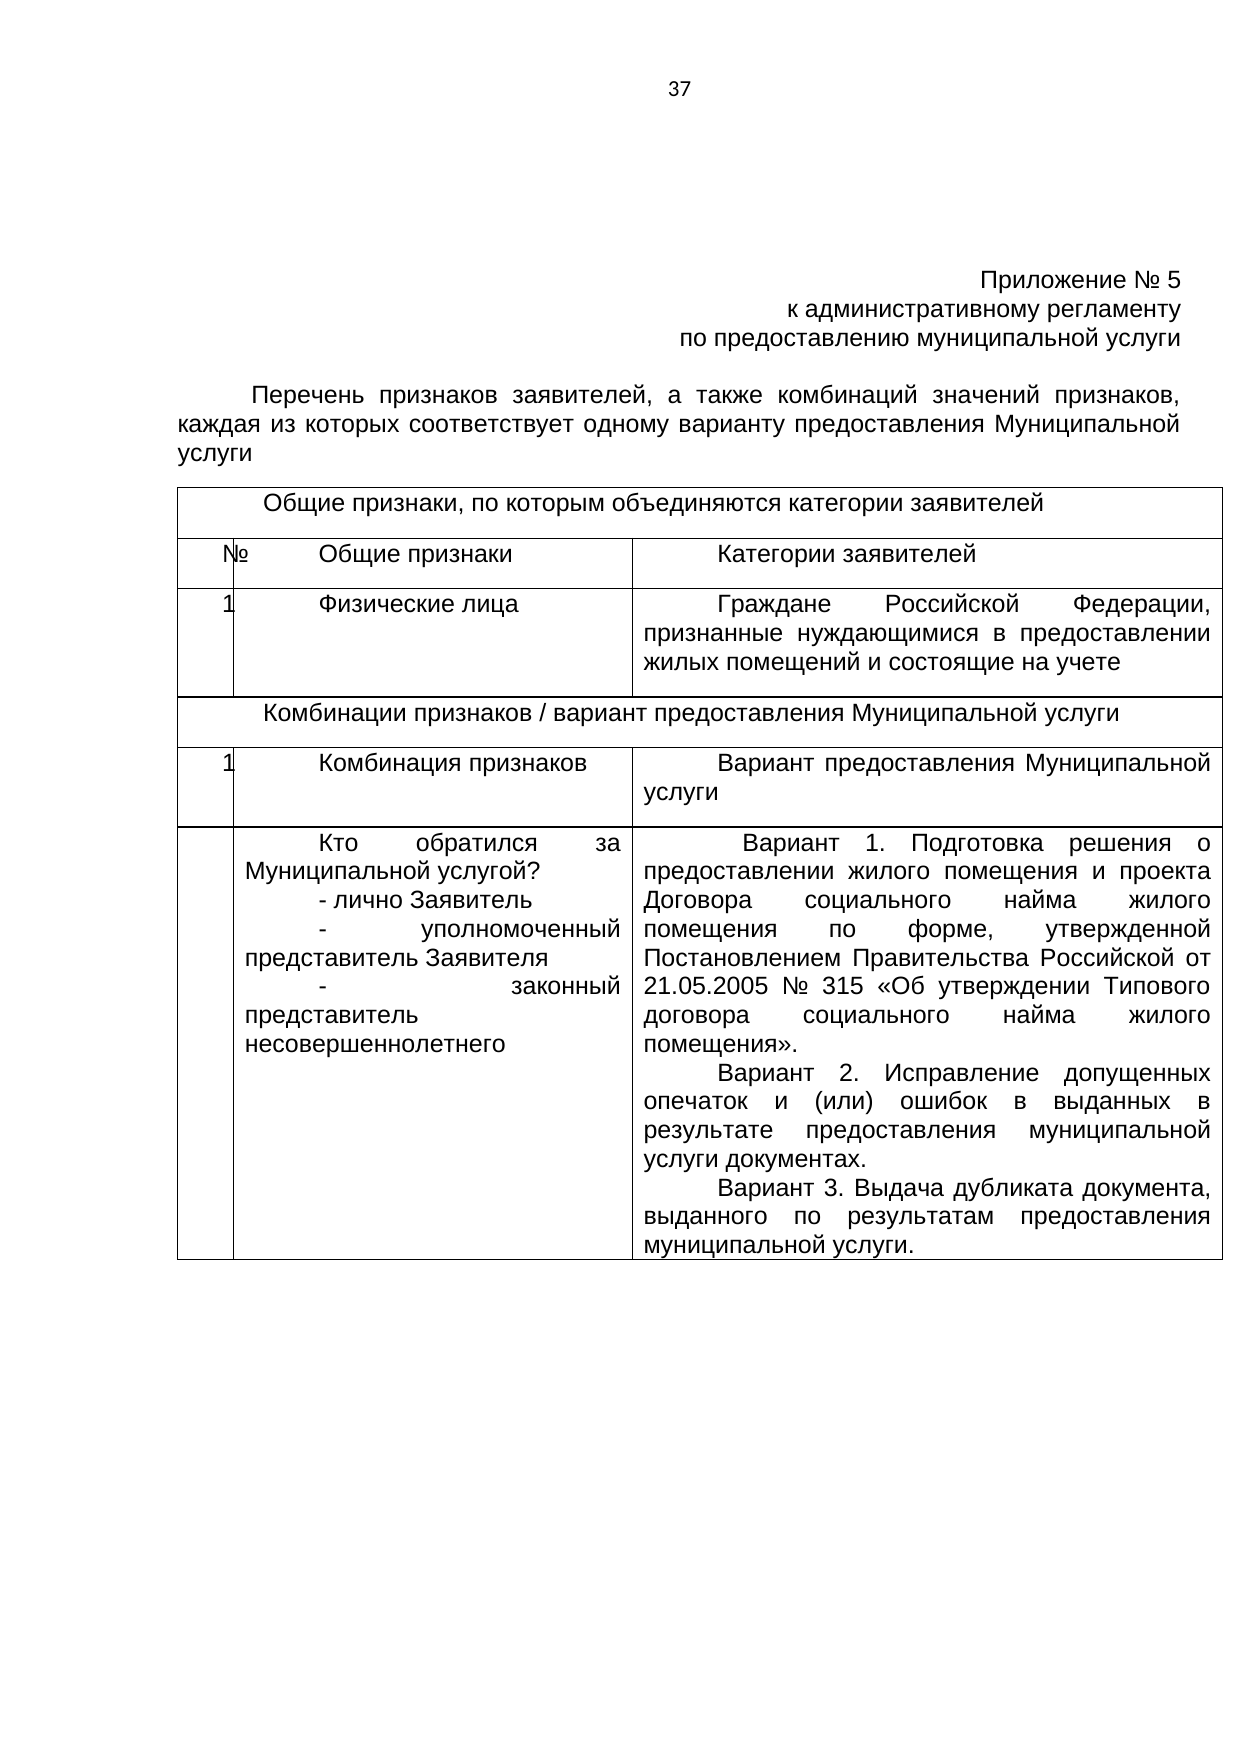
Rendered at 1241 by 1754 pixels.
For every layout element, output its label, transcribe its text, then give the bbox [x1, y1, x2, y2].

table_cell Физические лица [234, 589, 632, 696]
table_cell № [178, 539, 233, 588]
table_cell Кто обратился за Муниципальной услугой? - лично Заявитель - уполномоченный представитель Заявителя - законный представитель несовершеннолетнего [234, 828, 632, 1259]
text к административному регламенту [177, 294, 1181, 322]
table_cell Вариант 1. Подготовка решения о предоставлении жилого помещения и проекта Договора социального найма жилого помещения по форме, утвержденной Постановлением Правительства Российской от 21.05.2005 № 315 «Об утверждении Типового договора социального найма жилого помещения». Вариант 2. Исправление допущенных опечаток и (или) ошибок в выданных в результате предоставления муниципальной услуги документах. Вариант 3. Выдача дубликата документа, выданного по результатам предоставления муниципальной услуги. [633, 828, 1222, 1259]
table_cell Общие признаки [234, 539, 632, 588]
list Перечень признаков заявителей, а также комбинаций значений признаков, каждая из которых соответствует одному варианту предоставления Муниципальной услуги [177, 380, 1181, 466]
text по предоставлению муниципальной услуги [177, 322, 1181, 351]
table_cell Вариант предоставления Муниципальной услуги [633, 748, 1222, 826]
table_cell 1 [178, 589, 233, 696]
table_cell 1 [178, 748, 233, 826]
table_cell [178, 828, 233, 1259]
table_cell Комбинация признаков [234, 748, 632, 826]
table_cell Граждане Российской Федерации, признанные нуждающимися в предоставлении жилых помещений и состоящие на учете [633, 589, 1222, 696]
table_cell Комбинации признаков / вариант предоставления Муниципальной услуги [178, 698, 1222, 747]
table_cell Категории заявителей [633, 539, 1222, 588]
table_header Общие признаки, по которым объединяются категории заявителей [178, 488, 1222, 538]
text Приложение № 5 [177, 265, 1181, 294]
